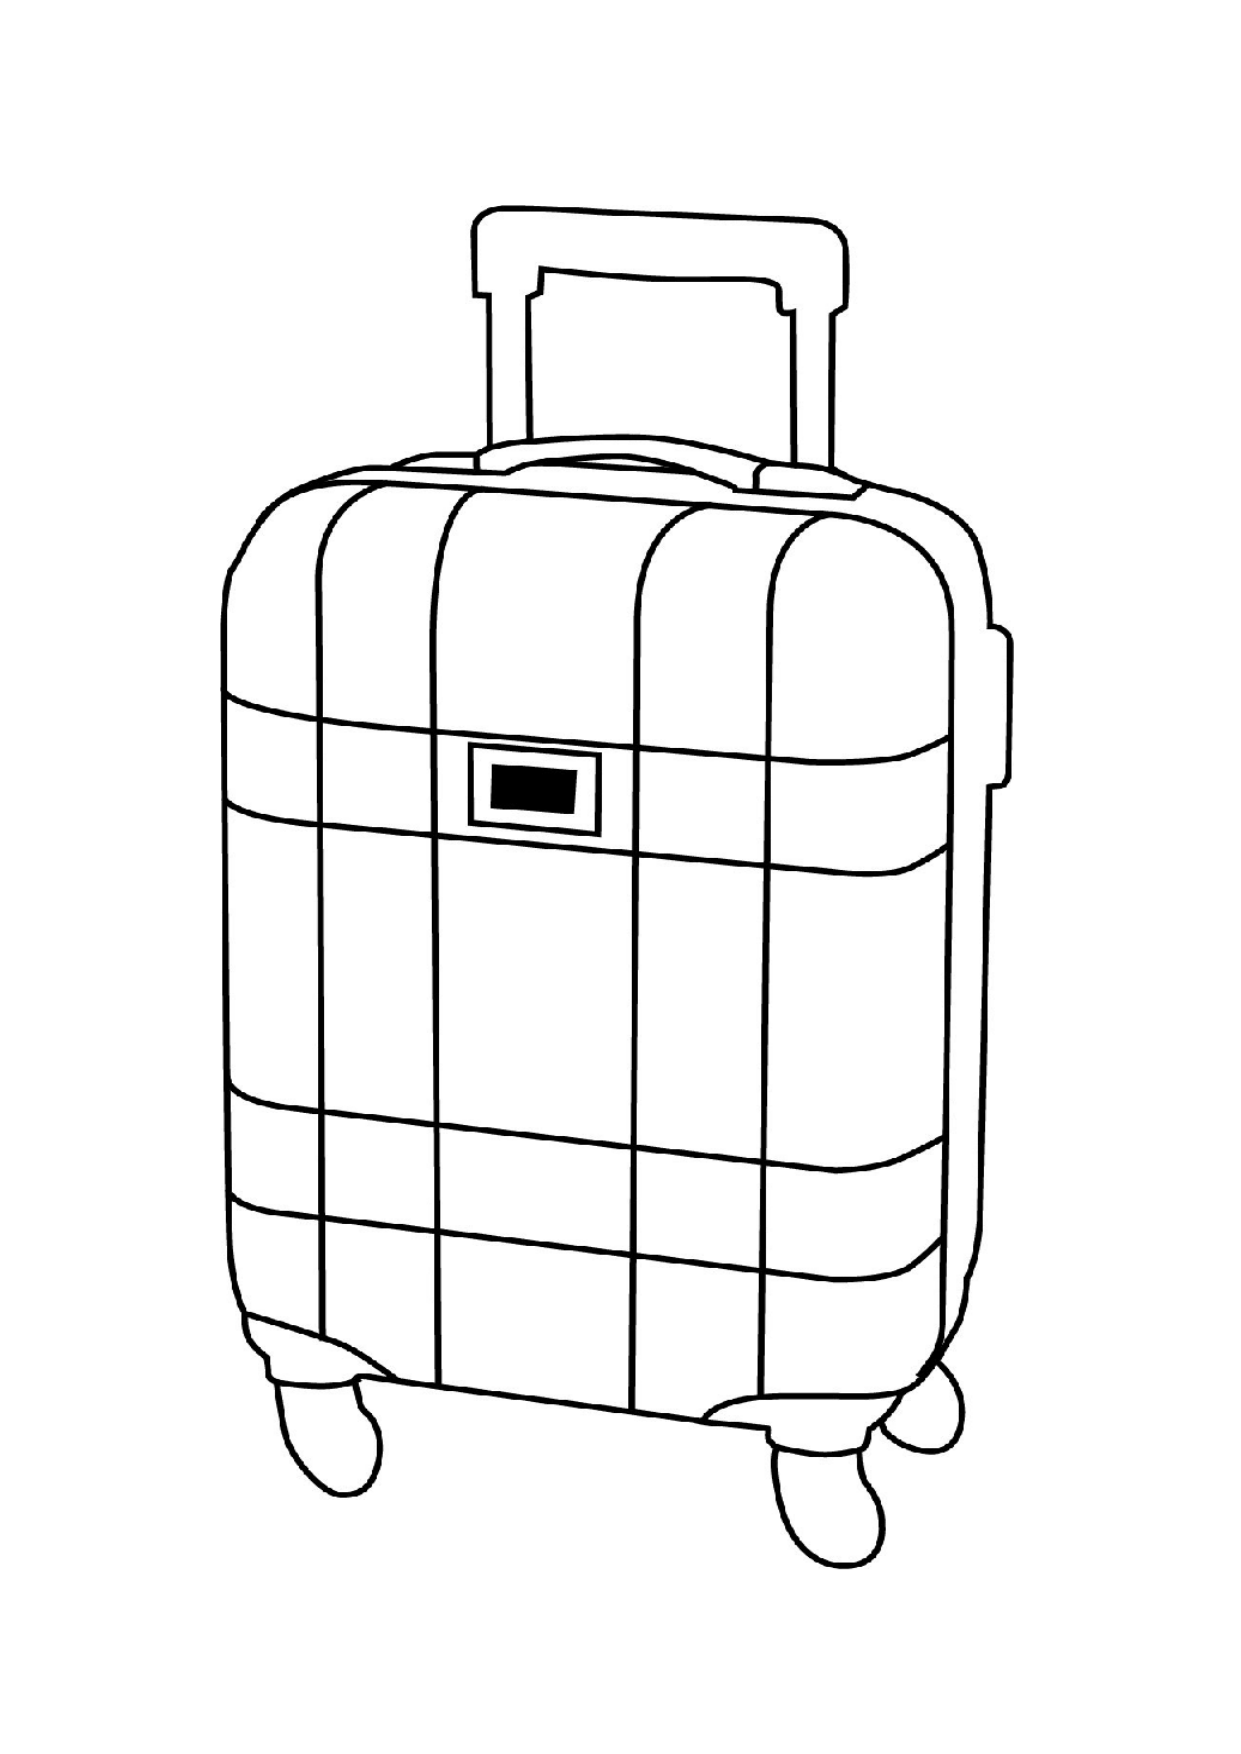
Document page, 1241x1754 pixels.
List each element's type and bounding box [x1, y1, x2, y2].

picture [220, 205, 1020, 1579]
